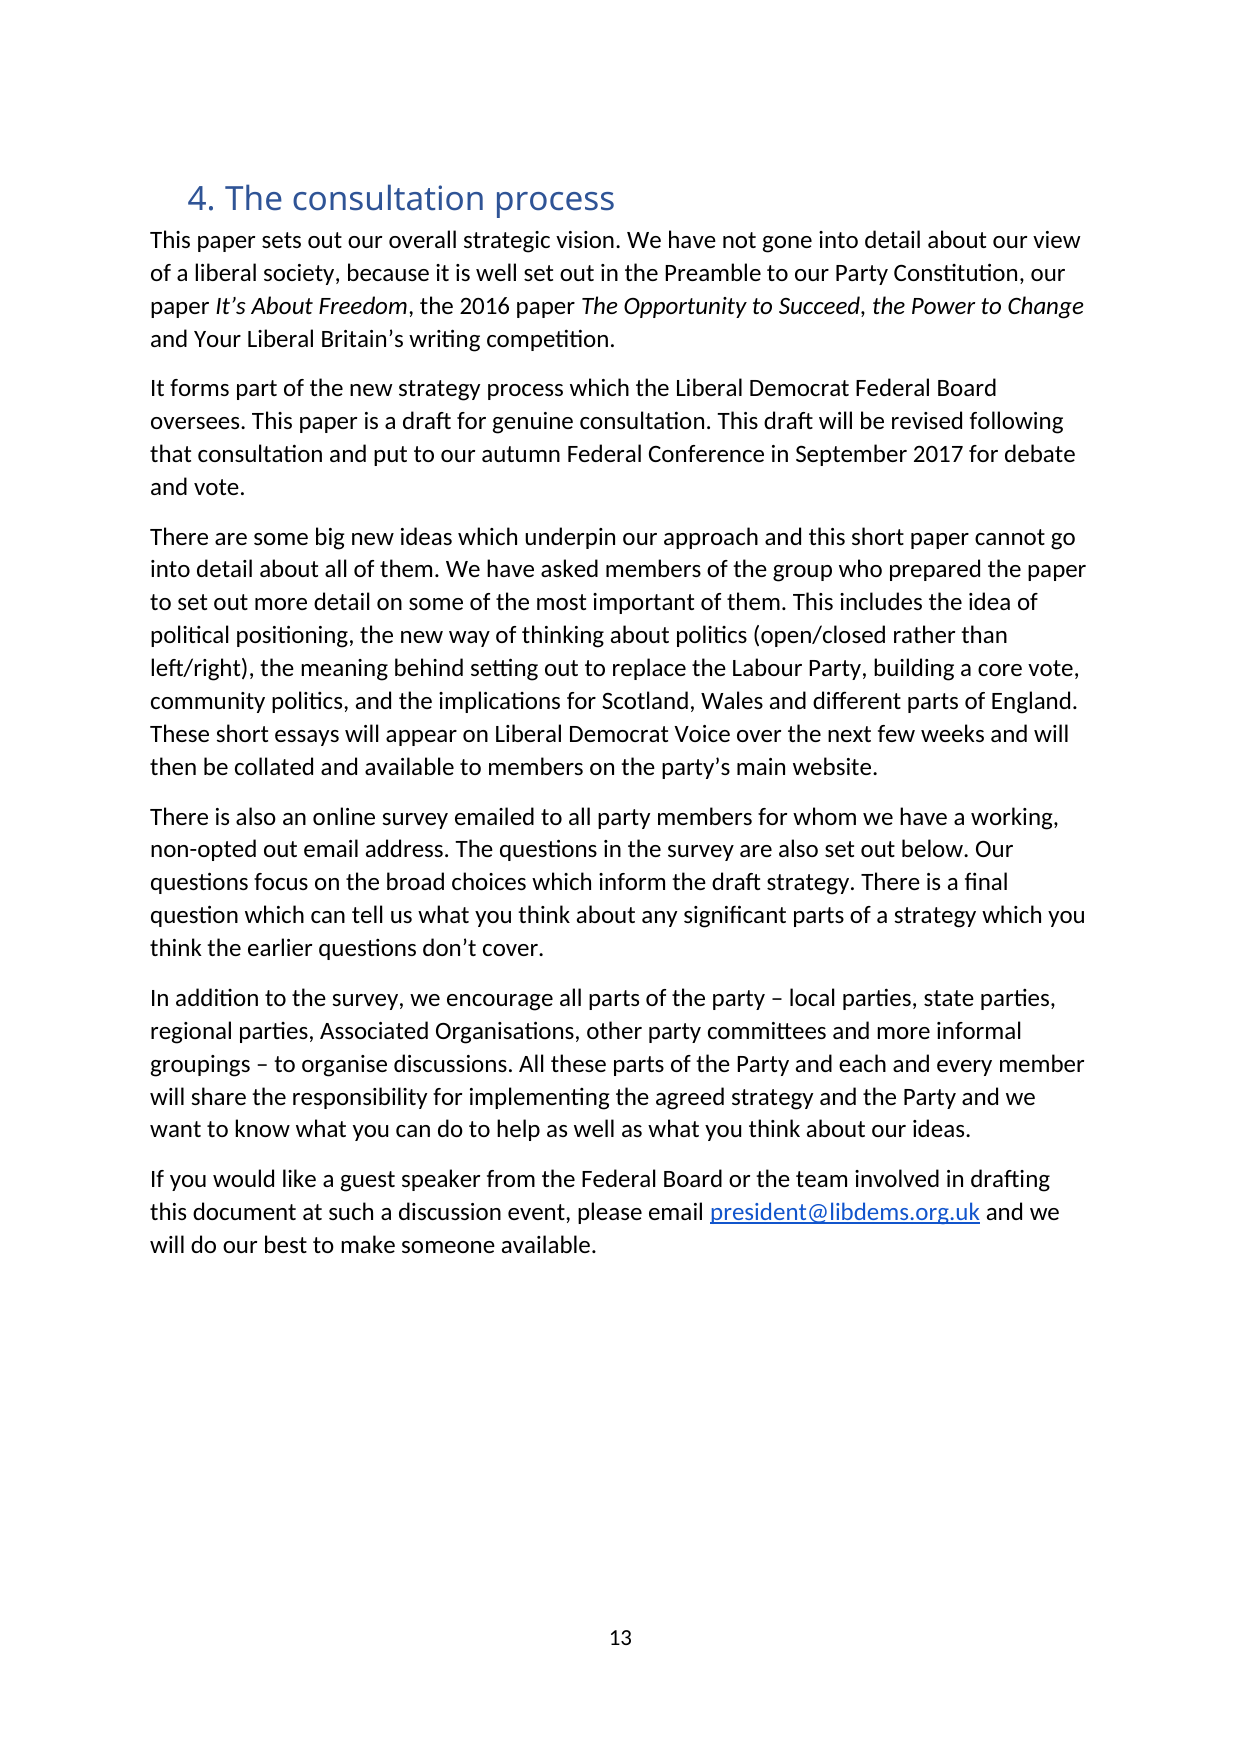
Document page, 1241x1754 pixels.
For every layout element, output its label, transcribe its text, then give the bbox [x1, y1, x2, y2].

text In addition to the survey, we encourage all parts of the party – local parties, state parties, regional parties, Associated Organisations, other party committees and more informal groupings – to organise discussions. All these parts of the Party and each and every member will share the responsibility for implementing the agreed strategy and the Party and we want to know what you can do to help as well as what you think about our ideas. [150, 982, 1090, 1144]
subtitle The consultation process [187, 175, 1090, 220]
text There are some big new ideas which underpin our approach and this short paper cannot go into detail about all of them. We have asked members of the group who prepared the paper to set out more detail on some of the most important of them. This includes the idea of political positioning, the new way of thinking about politics (open/closed rather than left/right), the meaning behind setting out to replace the Labour Party, building a core vote, community politics, and the implications for Scotland, Wales and different parts of England. These short essays will appear on Liberal Democrat Voice over the next few weeks and will then be collated and available to members on the party’s main website. [150, 521, 1090, 782]
text This paper sets out our overall strategic vision. We have not gone into detail about our view of a liberal society, because it is well set out in the Preamble to our Party Constitution, our paper It’s About Freedom, the 2016 paper The Opportunity to Succeed, the Power to Change and Your Liberal Britain’s writing competition. [150, 224, 1090, 353]
text There is also an online survey emailed to all party members for whom we have a working, non-opted out email address. The questions in the survey are also set out below. Our questions focus on the broad choices which inform the draft strategy. There is a final question which can tell us what you think about any significant parts of a strategy which you think the earlier questions don’t cover. [150, 801, 1090, 963]
text If you would like a guest speaker from the Federal Board or the team involved in drafting this document at such a discussion event, please email president@libdems.org.uk and we will do our best to make someone available. [150, 1163, 1090, 1259]
text It forms part of the new strategy process which the Liberal Democrat Federal Board oversees. This paper is a draft for genuine consultation. This draft will be revised following that consultation and put to our autumn Federal Conference in September 2017 for debate and vote. [150, 372, 1090, 502]
